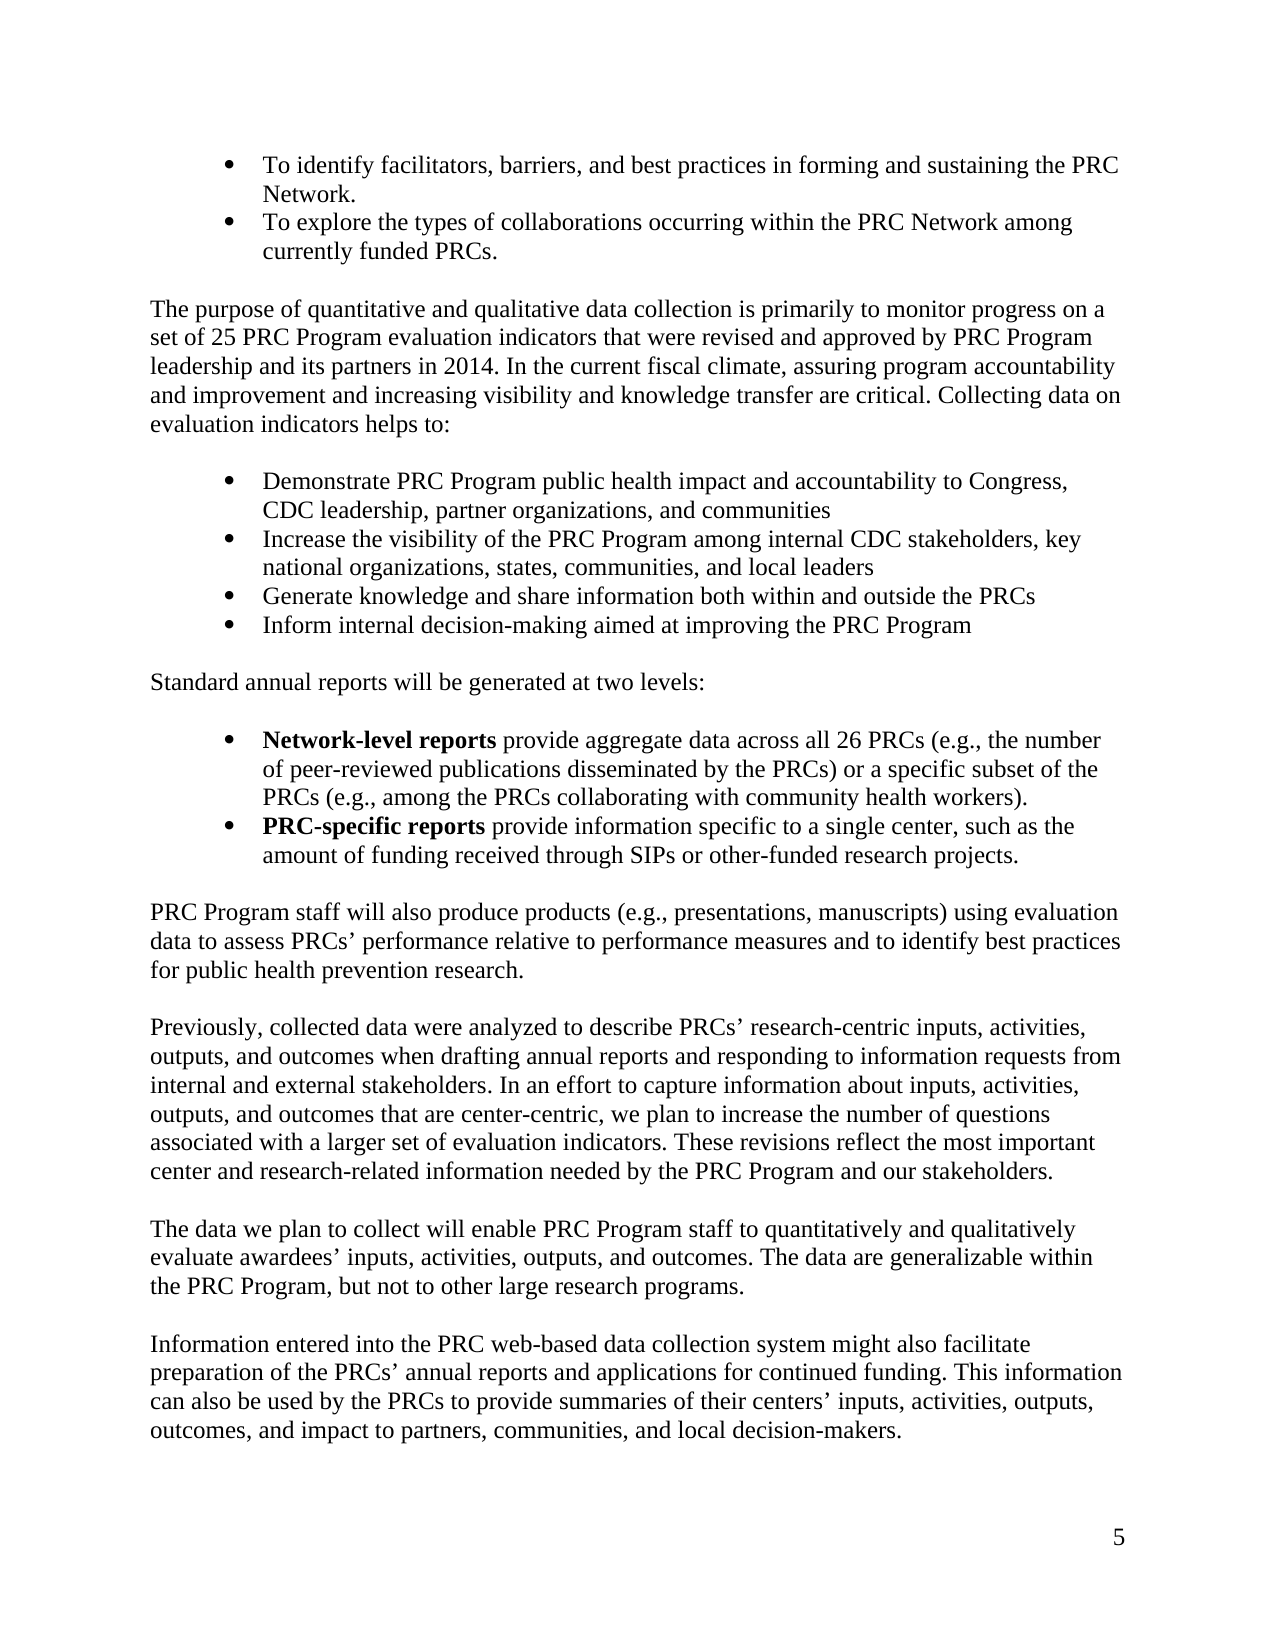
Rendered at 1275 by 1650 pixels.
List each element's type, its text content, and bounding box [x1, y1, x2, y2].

list Network-level reports provide aggregate data across all 26 PRCs (e.g., the number of peer-reviewed publications disseminated by the PRCs) or a specific subset of the PRCs (e.g., among the PRCs collaborating with community health workers). [225, 725, 1125, 811]
list Demonstrate PRC Program public health impact and accountability to Congress, CDC leadership, partner organizations, and communities [225, 466, 1125, 524]
list To identify facilitators, barriers, and best practices in forming and sustaining the PRC Network. [225, 150, 1125, 207]
text The purpose of quantitative and qualitative data collection is primarily to monitor progress on a set of 25 PRC Program evaluation indicators that were revised and approved by PRC Program leadership and its partners in 2014. In the current fiscal climate, assuring program accountability and improvement and increasing visibility and knowledge transfer are critical. Collecting data on evaluation indicators helps to: [150, 294, 1125, 437]
list Increase the visibility of the PRC Program among internal CDC stakeholders, key national organizations, states, communities, and local leaders [225, 524, 1125, 581]
list To explore the types of collaborations occurring within the PRC Network among currently funded PRCs. [225, 207, 1125, 265]
list Generate knowledge and share information both within and outside the PRCs [225, 581, 1125, 610]
text PRC Program staff will also produce products (e.g., presentations, manuscripts) using evaluation data to assess PRCs’ performance relative to performance measures and to identify best practices for public health prevention research. [150, 897, 1125, 984]
text Previously, collected data were analyzed to describe PRCs’ research-centric inputs, activities, outputs, and outcomes when drafting annual reports and responding to information requests from internal and external stakeholders. In an effort to capture information about inputs, activities, outputs, and outcomes that are center-centric, we plan to increase the number of questions associated with a larger set of evaluation indicators. These revisions reflect the most important center and research-related information needed by the PRC Program and our stakeholders. [150, 1012, 1125, 1185]
list PRC-specific reports provide information specific to a single center, such as the amount of funding received through SIPs or other-funded research projects. [225, 811, 1125, 869]
text Information entered into the PRC web-based data collection system might also facilitate preparation of the PRCs’ annual reports and applications for continued funding. This information can also be used by the PRCs to provide summaries of their centers’ inputs, activities, outputs, outcomes, and impact to partners, communities, and local decision-makers. [150, 1329, 1125, 1444]
list Inform internal decision-making aimed at improving the PRC Program [225, 610, 1125, 639]
text The data we plan to collect will enable PRC Program staff to quantitatively and qualitatively evaluate awardees’ inputs, activities, outputs, and outcomes. The data are generalizable within the PRC Program, but not to other large research programs. [150, 1214, 1125, 1300]
text Standard annual reports will be generated at two levels: [150, 667, 1125, 696]
